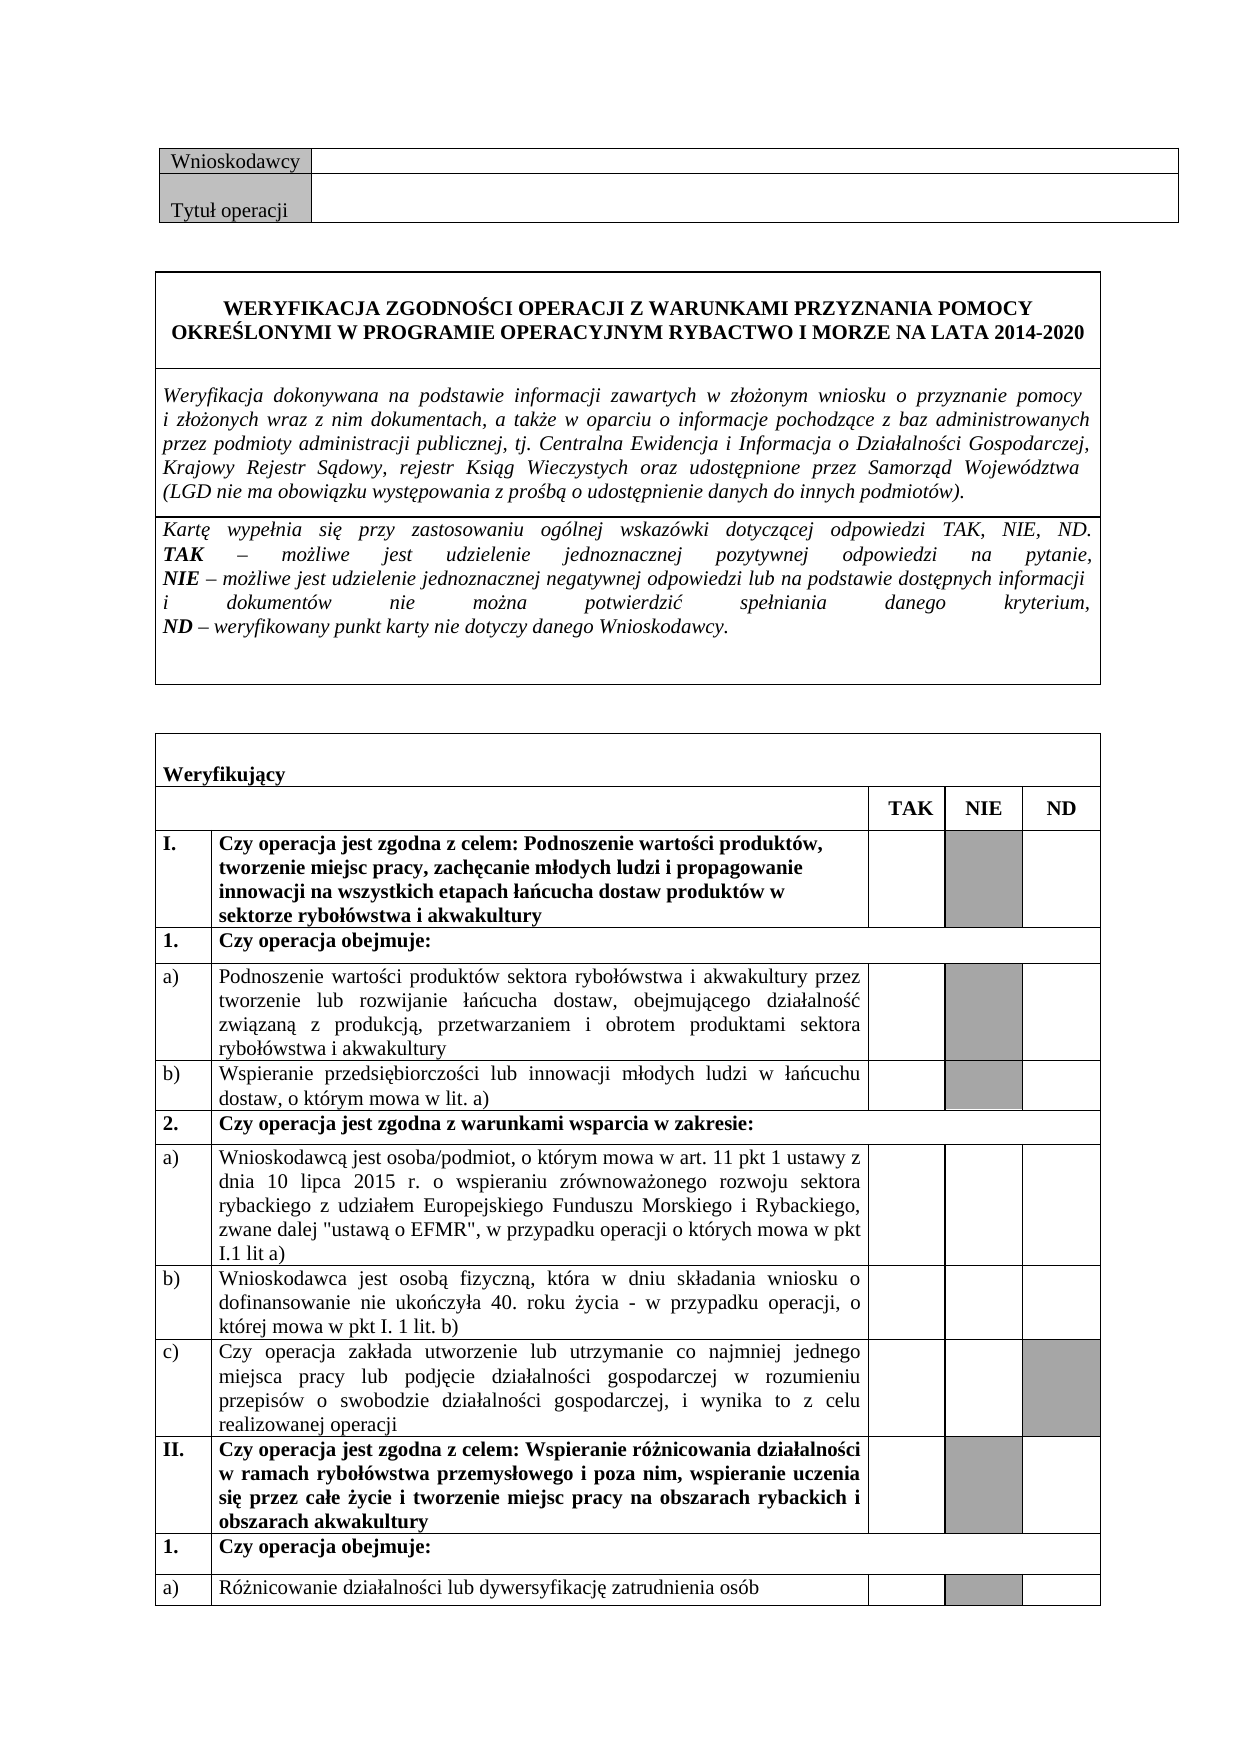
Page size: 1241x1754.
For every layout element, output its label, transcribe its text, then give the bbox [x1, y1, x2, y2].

table_cell [1023, 964, 1100, 1060]
table_cell Wnioskodawcą jest osoba/podmiot, o którym mowa w art. 11 pkt 1 ustawy z dnia 10 lipca 2015 r. o wspieraniu zrównoważonego rozwoju sektora rybackiego z udziałem Europejskiego Funduszu Morskiego i Rybackiego, zwane dalej "ustawą o EFMR", w przypadku operacji o których mowa w pkt I.1 lit a) [212, 1145, 868, 1265]
table_cell b) [156, 1061, 211, 1109]
table_cell [869, 1145, 944, 1265]
table_cell Weryfikacja dokonywana na podstawie informacji zawartych w złożonym wniosku o przyznanie pomocy i złożonych wraz z nim dokumentach, a także w oparciu o informacje pochodzące z baz administrowanych przez podmioty administracji publicznej, tj. Centralna Ewidencja i Informacja o Działalności Gospodarczej, Krajowy Rejestr Sądowy, rejestr Ksiąg Wieczystych oraz udostępnione przez Samorząd Województwa (LGD nie ma obowiązku występowania z prośbą o udostępnienie danych do innych podmiotów). [156, 369, 1100, 516]
table_cell Podnoszenie wartości produktów sektora rybołówstwa i akwakultury przez tworzenie lub rozwijanie łańcucha dostaw, obejmującego działalność związaną z produkcją, przetwarzaniem i obrotem produktami sektora rybołówstwa i akwakultury [212, 964, 868, 1060]
table_cell Czy operacja obejmuje: [212, 1534, 1100, 1574]
table_cell [156, 787, 868, 830]
table_cell [869, 964, 944, 1060]
table_cell [1023, 831, 1100, 927]
table_cell [869, 1061, 944, 1109]
table_cell [1023, 1575, 1100, 1605]
table_cell a) [156, 1145, 211, 1265]
table_cell TAK [869, 787, 944, 830]
table_cell Kartę wypełnia się przy zastosowaniu ogólnej wskazówki dotyczącej odpowiedzi TAK, NIE, ND. TAK – możliwe jest udzielenie jednoznacznej pozytywnej odpowiedzi na pytanie, NIE – możliwe jest udzielenie jednoznacznej negatywnej odpowiedzi lub na podstawie dostępnych informacji i dokumentów nie można potwierdzić spełniania danego kryterium, ND – weryfikowany punkt karty nie dotyczy danego Wnioskodawcy. [156, 518, 1100, 683]
table_cell [869, 831, 944, 927]
table_cell 1. [156, 1534, 211, 1574]
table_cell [212, 1575, 868, 1605]
table_cell [946, 964, 1022, 1060]
table_cell [946, 1266, 1022, 1338]
table_cell [946, 1575, 1022, 1605]
table_cell [312, 149, 1178, 173]
table_cell 1. [156, 928, 211, 963]
table_cell [1023, 1061, 1100, 1109]
table_header Weryfikujący [156, 734, 1100, 786]
table_cell II. [156, 1437, 211, 1533]
table_cell 2. [156, 1111, 211, 1144]
table_cell c) [156, 1340, 211, 1436]
table_cell [312, 174, 1178, 222]
table_cell b) [156, 1266, 211, 1338]
table_cell [1023, 1437, 1100, 1533]
table_cell Czy operacja obejmuje: [212, 928, 1100, 963]
table_cell [869, 1437, 944, 1533]
table_cell Czy operacja jest zgodna z celem: Wspieranie różnicowania działalności w ramach rybołówstwa przemysłowego i poza nim, wspieranie uczenia się przez całe życie i tworzenie miejsc pracy na obszarach rybackich i obszarach akwakultury [212, 1437, 868, 1533]
table_cell a) [156, 1575, 211, 1605]
table_cell [869, 1575, 944, 1605]
table_cell I. [156, 831, 211, 927]
table_cell [869, 1266, 944, 1338]
table_cell Wnioskodawca jest osobą fizyczną, która w dniu składania wniosku o dofinansowanie nie ukończyła 40. roku życia - w przypadku operacji, o której mowa w pkt I. 1 lit. b) [212, 1266, 868, 1338]
table_cell [869, 1340, 944, 1436]
table_cell [946, 1145, 1022, 1265]
table_cell Czy operacja jest zgodna z warunkami wsparcia w zakresie: [212, 1111, 1100, 1144]
table_cell [946, 1437, 1022, 1533]
table_cell [946, 1340, 1022, 1436]
table_cell [946, 831, 1022, 927]
table_cell [1023, 1266, 1100, 1338]
table_cell [1023, 1340, 1100, 1436]
table_cell [946, 1061, 1022, 1109]
table_cell Nazwa Wnioskodawcy [160, 149, 311, 173]
table_cell Tytuł operacji [160, 174, 311, 222]
table_cell ND [1023, 787, 1100, 830]
table_cell NIE [946, 787, 1022, 830]
table_cell Wspieranie przedsiębiorczości lub innowacji młodych ludzi w łańcuchu dostaw, o którym mowa w lit. a) [212, 1061, 868, 1109]
table_header WERYFIKACJA ZGODNOŚCI OPERACJI Z WARUNKAMI PRZYZNANIA POMOCY OKREŚLONYMI W PROGRAMIE OPERACYJNYM RYBACTWO I MORZE NA LATA 2014-2020 [156, 273, 1100, 368]
table_cell [1023, 1145, 1100, 1265]
table_cell a) [156, 964, 211, 1060]
table_cell Czy operacja jest zgodna z celem: Podnoszenie wartości produktów, tworzenie miejsc pracy, zachęcanie młodych ludzi i propagowanie innowacji na wszystkich etapach łańcucha dostaw produktów w sektorze rybołówstwa i akwakultury [212, 831, 868, 927]
